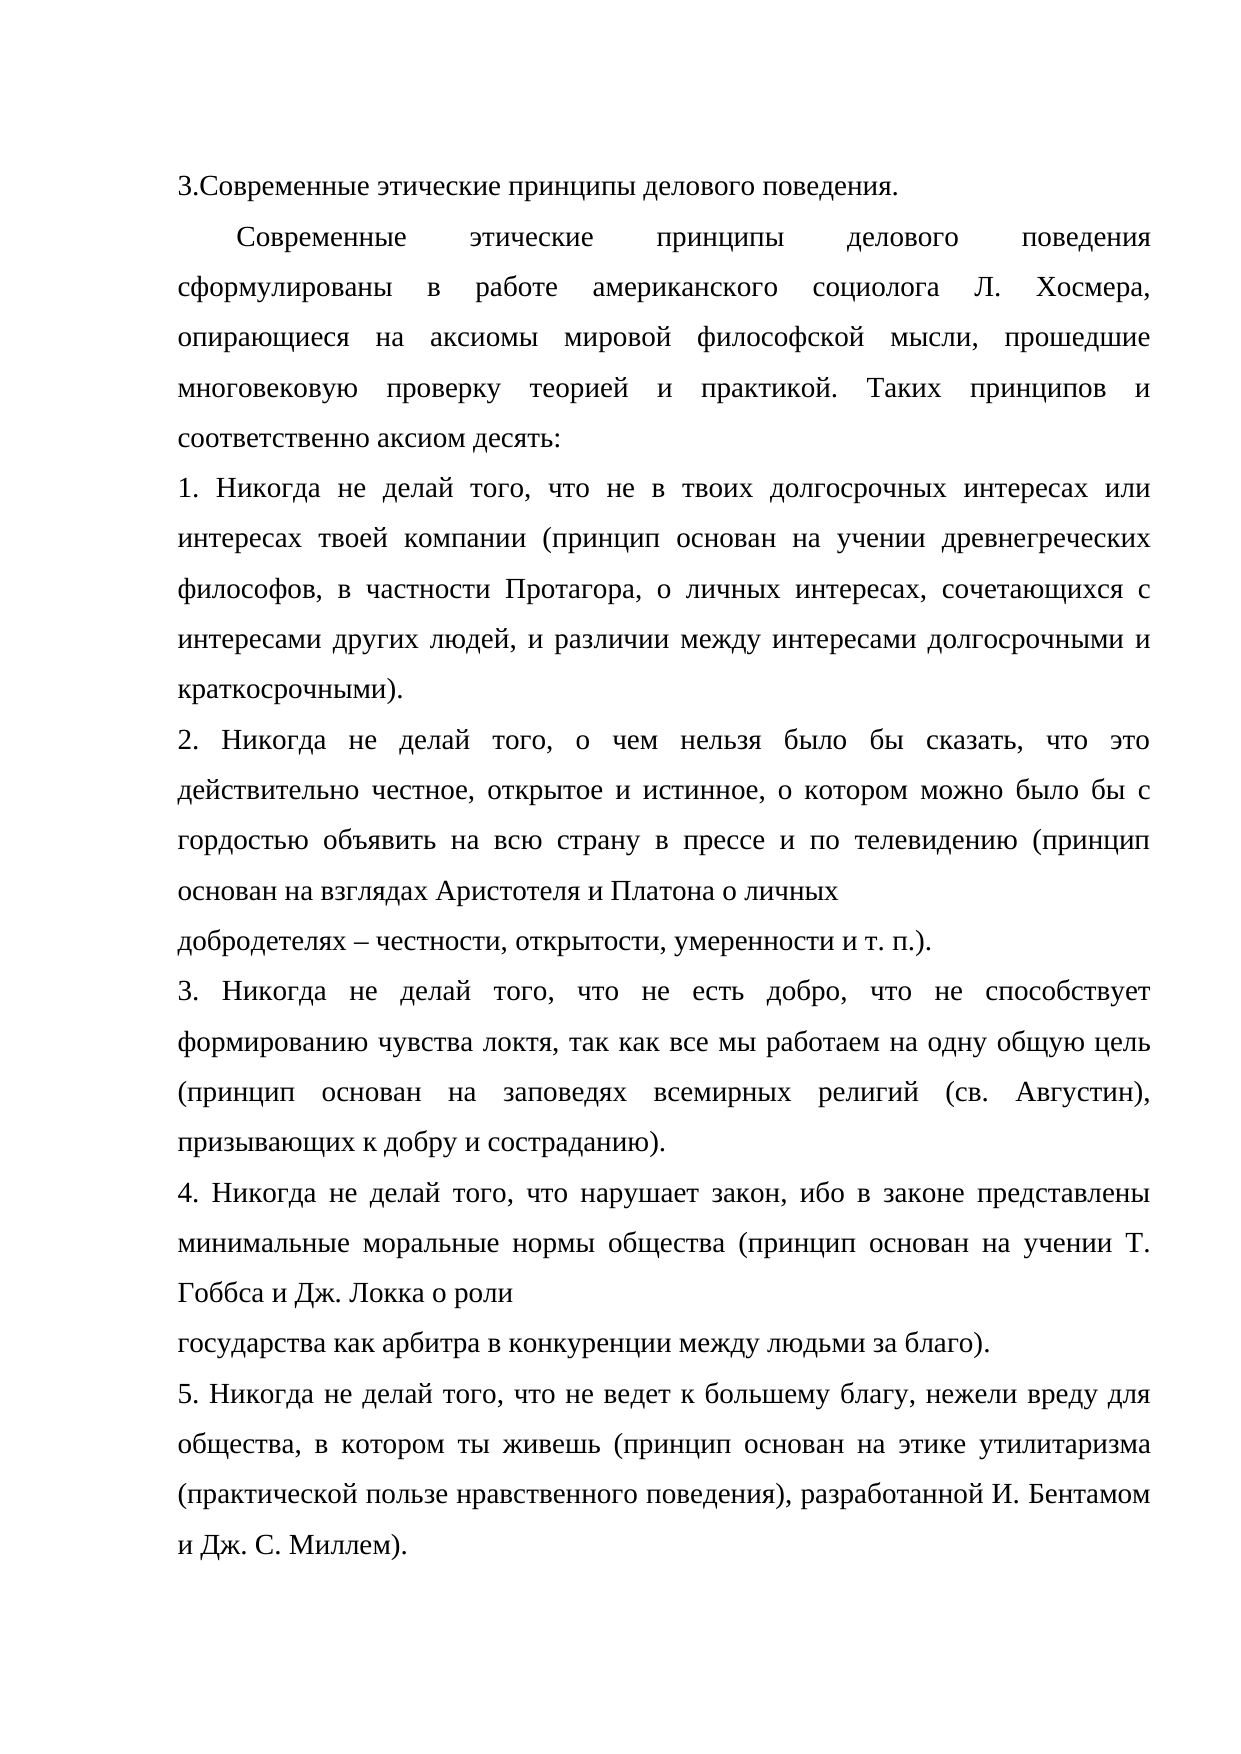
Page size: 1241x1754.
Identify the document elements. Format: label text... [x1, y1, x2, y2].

text Современные этические принципы делового поведения сформулированы в работе американского социолога Л. Хосмера, опирающиеся на аксиомы мировой философской мысли, прошедшие многовековую проверку теорией и практикой. Таких принципов и соответственно аксиом десять: [177, 219, 1152, 453]
text 5. Никогда не делай того, что не ведет к большему благу, нежели вреду для общества, в котором ты живешь (принцип основан на этике утилитаризма (практической пользе нравственного поведения), разработанной И. Бентамом и Дж. С. Миллем). [177, 1376, 1152, 1560]
text 1. Никогда не делай того, что не в твоих долгосрочных интересах или интересах твоей компании (принцип основан на учении древнегреческих философов, в частности Протагора, о личных интересах, сочетающихся с интересами других людей, и различии между интересами долгосрочными и краткосрочными). [177, 470, 1152, 705]
text 3. Никогда не делай того, что не есть добро, что не способствует формированию чувства локтя, так как все мы работаем на одну общую цель (принцип основан на заповедях всемирных религий (св. Августин), призывающих к добру и состраданию). [177, 973, 1152, 1158]
text государства как арбитра в конкуренции между людьми за благо). [177, 1326, 1152, 1359]
text 3.Современные этические принципы делового поведения. [177, 168, 1152, 202]
text 2. Никогда не делай того, о чем нельзя было бы сказать, что это действительно честное, открытое и истинное, о котором можно было бы с гордостью объявить на всю страну в прессе и по телевидению (принцип основан на взглядах Аристотеля и Платона о личных [177, 722, 1152, 906]
text 4. Никогда не делай того, что нарушает закон, ибо в законе представлены минимальные моральные нормы общества (принцип основан на учении Т. Гоббса и Дж. Локка о роли [177, 1175, 1152, 1309]
text добродетелях – честности, открытости, умеренности и т. п.). [177, 923, 1152, 957]
